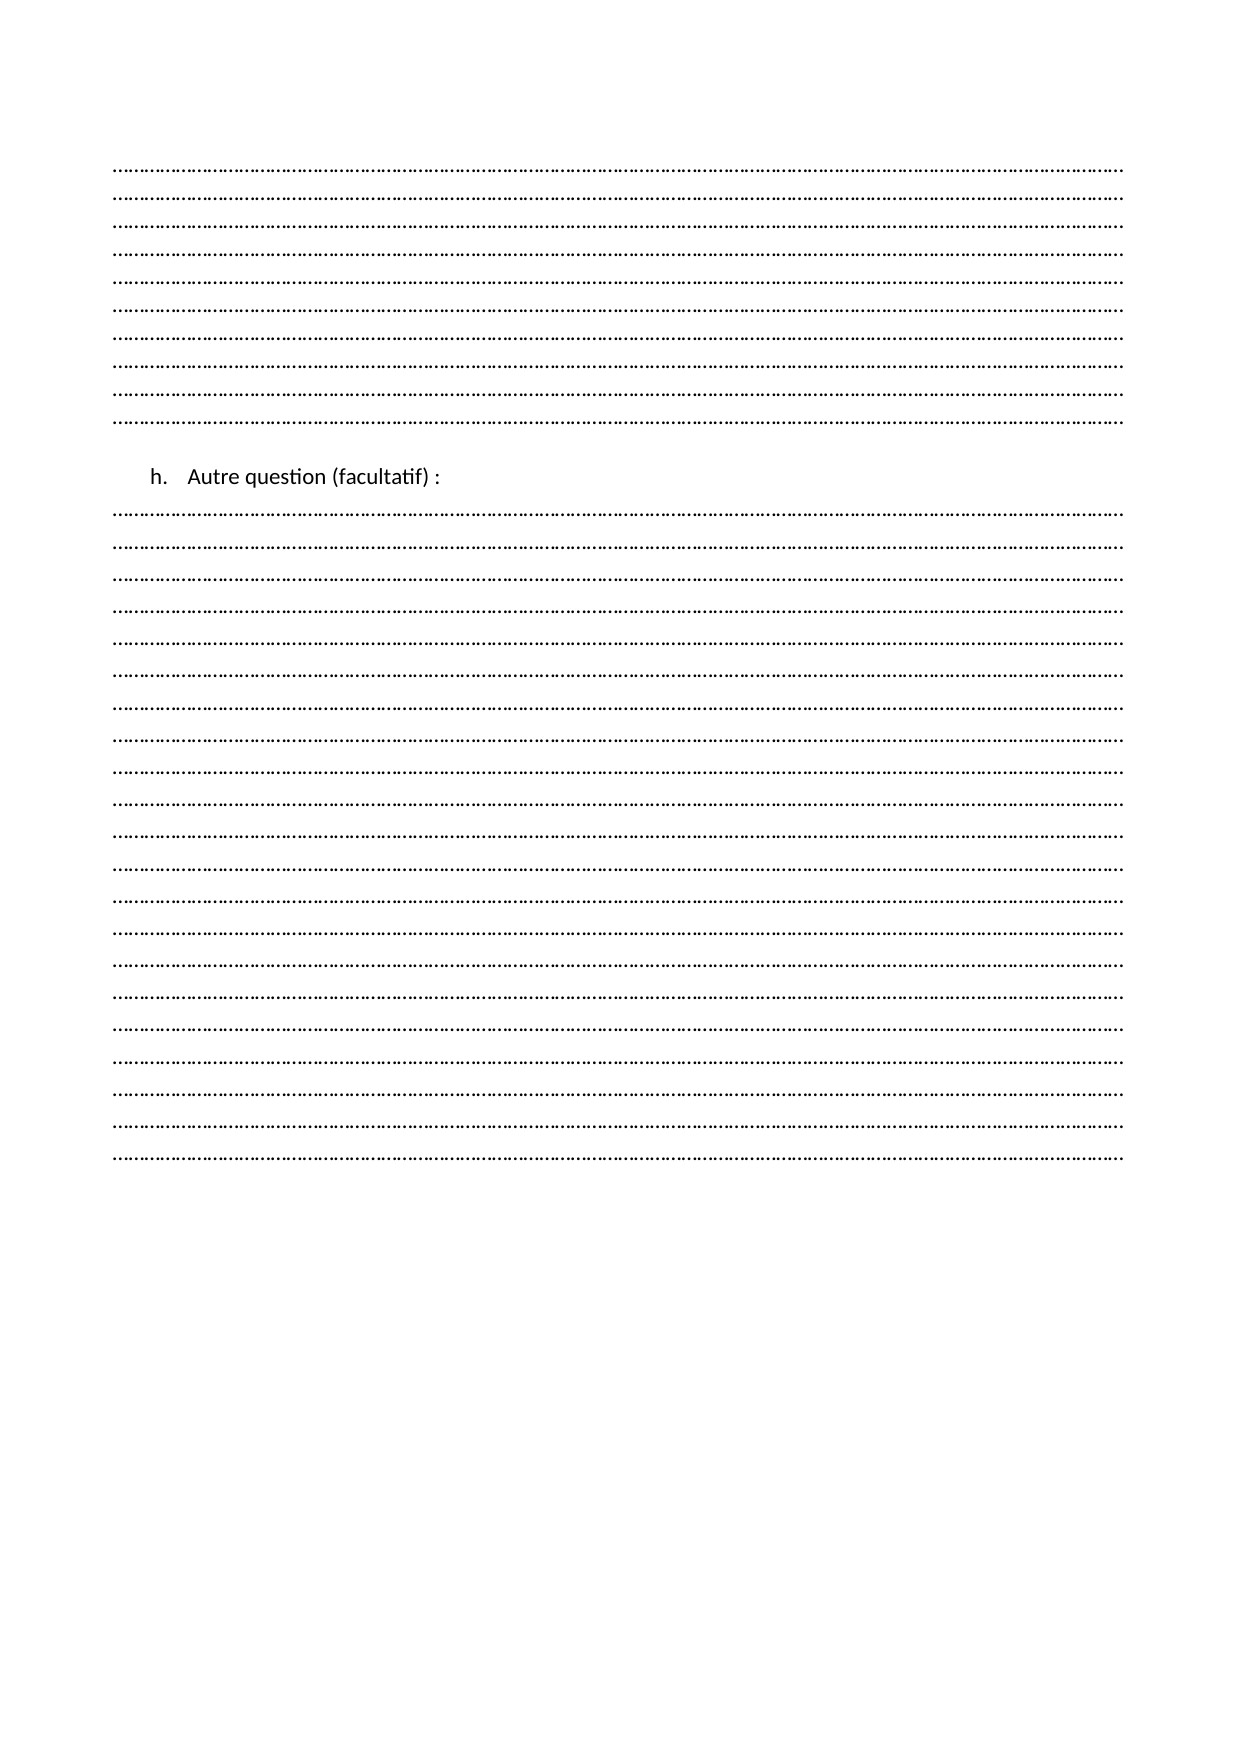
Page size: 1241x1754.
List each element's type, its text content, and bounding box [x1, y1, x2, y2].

list Autre question (facultatif) : [150, 462, 1128, 490]
text ……………………………………………………………………………………………………………………………………………………………………………………………………………………………………………………………………………………………………………………………………………………………………………………………………………………………………………………………………………………………………………………………………………………………………………………………………………………………………………………………………………………………………………………………………………………………………………………………………………………………………………………………………………………………………………………………………………………………………………………………………………………………………………………………………………………………………………………………………………………………………………………………………………………………………………………………………………………………………………………………………………………………………………………………………………………………………………………………………………………………………………………………………………………………………………………………………………………………………………………………………………………………………………………………………………………………………………………………………………………………………………………………………………………………………………………………………………………………………………………………………………………………………………………………………………………………………………………………………………………………………………………………………………………………………………………………………………………………………………………………………………………………………………………………………………………………………………………………………………………………………………………………………………………………………………………………………………………………………………………………………………………………………………………………………………………………………………………………………………………………………………………………………………………………………………………………………………………………………………………………………………………………………………………………………………………………………………………………………………………………………………………………………………………………………………………………………………………………………………………………………………………………………………………………………………………………………………………………………………………………………………………………………………………………………………………………………………………………………………………………………………………………………………………………… [112, 494, 1128, 1166]
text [112, 150, 1128, 430]
